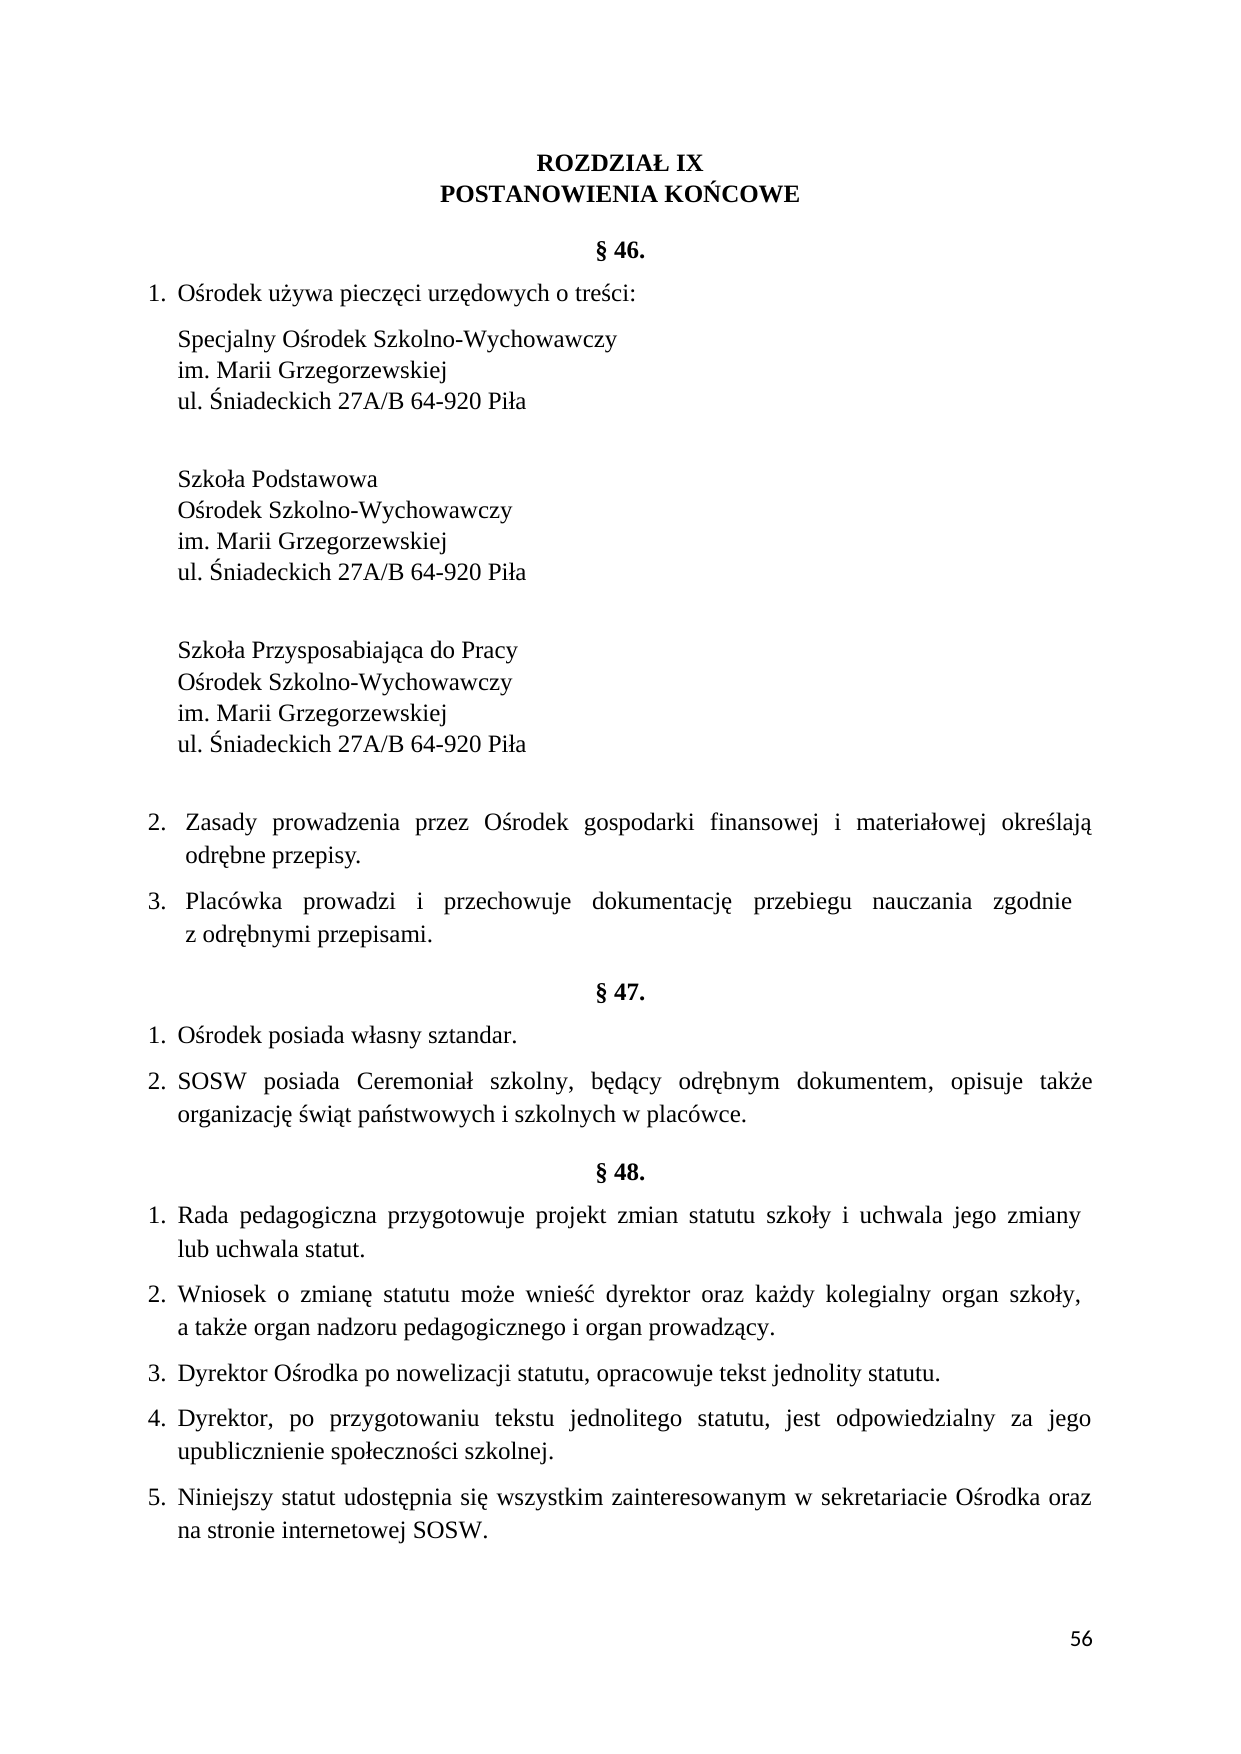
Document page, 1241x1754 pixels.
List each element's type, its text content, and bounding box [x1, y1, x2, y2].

text § 47. [148, 977, 1093, 1006]
text § 48. [148, 1157, 1093, 1186]
list Ośrodek posiada własny sztandar. [148, 1021, 1093, 1049]
list Rada pedagogiczna przygotowuje projekt zmian statutu szkoły i uchwala jego zmiany lub uchwala statut. [148, 1201, 1093, 1262]
list Niniejszy statut udostępnia się wszystkim zainteresowanym w sekretariacie Ośrodka oraz na stronie internetowej SOSW. [148, 1482, 1093, 1543]
text ul. Śniadeckich 27A/B 64-920 Piła [177, 557, 591, 586]
text im. Marii Grzegorzewskiej ul. Śniadeckich 27A/B 64-920 Piła [177, 355, 591, 445]
text Szkoła Podstawowa [177, 464, 591, 492]
list Ośrodek używa pieczęci urzędowych o treści: [148, 278, 1093, 307]
text § 46. [148, 235, 1093, 263]
subtitle ROZDZIAŁ IX [148, 148, 1093, 176]
list Wniosek o zmianę statutu może wnieść dyrektor oraz każdy kolegialny organ szkoły, a także organ nadzoru pedagogicznego i organ prowadzący. [148, 1279, 1093, 1341]
text Ośrodek Szkolno-Wychowawczy [177, 667, 591, 695]
text im. Marii Grzegorzewskiej [177, 526, 591, 554]
text Specjalny Ośrodek Szkolno-Wychowawczy [177, 324, 1093, 352]
text im. Marii Grzegorzewskiej [177, 698, 591, 726]
list Placówka prowadzi i przechowuje dokumentację przebiegu nauczania zgodnie z odrębnymi przepisami. [148, 886, 1093, 948]
list SOSW posiada Ceremoniał szkolny, będący odrębnym dokumentem, opisuje także organizację świąt państwowych i szkolnych w placówce. [148, 1066, 1093, 1128]
subtitle POSTANOWIENIA KOŃCOWE [148, 179, 1093, 207]
list Dyrektor Ośrodka po nowelizacji statutu, opracowuje tekst jednolity statutu. [148, 1358, 1093, 1386]
list Zasady prowadzenia przez Ośrodek gospodarki finansowej i materiałowej określają odrębne przepisy. [148, 807, 1093, 869]
text Ośrodek Szkolno-Wychowawczy [177, 495, 591, 523]
list Dyrektor, po przygotowaniu tekstu jednolitego statutu, jest odpowiedzialny za jego upublicznienie społeczności szkolnej. [148, 1403, 1093, 1465]
text Szkoła Przysposabiająca do Pracy [177, 636, 591, 664]
text ul. Śniadeckich 27A/B 64-920 Piła [177, 729, 591, 757]
